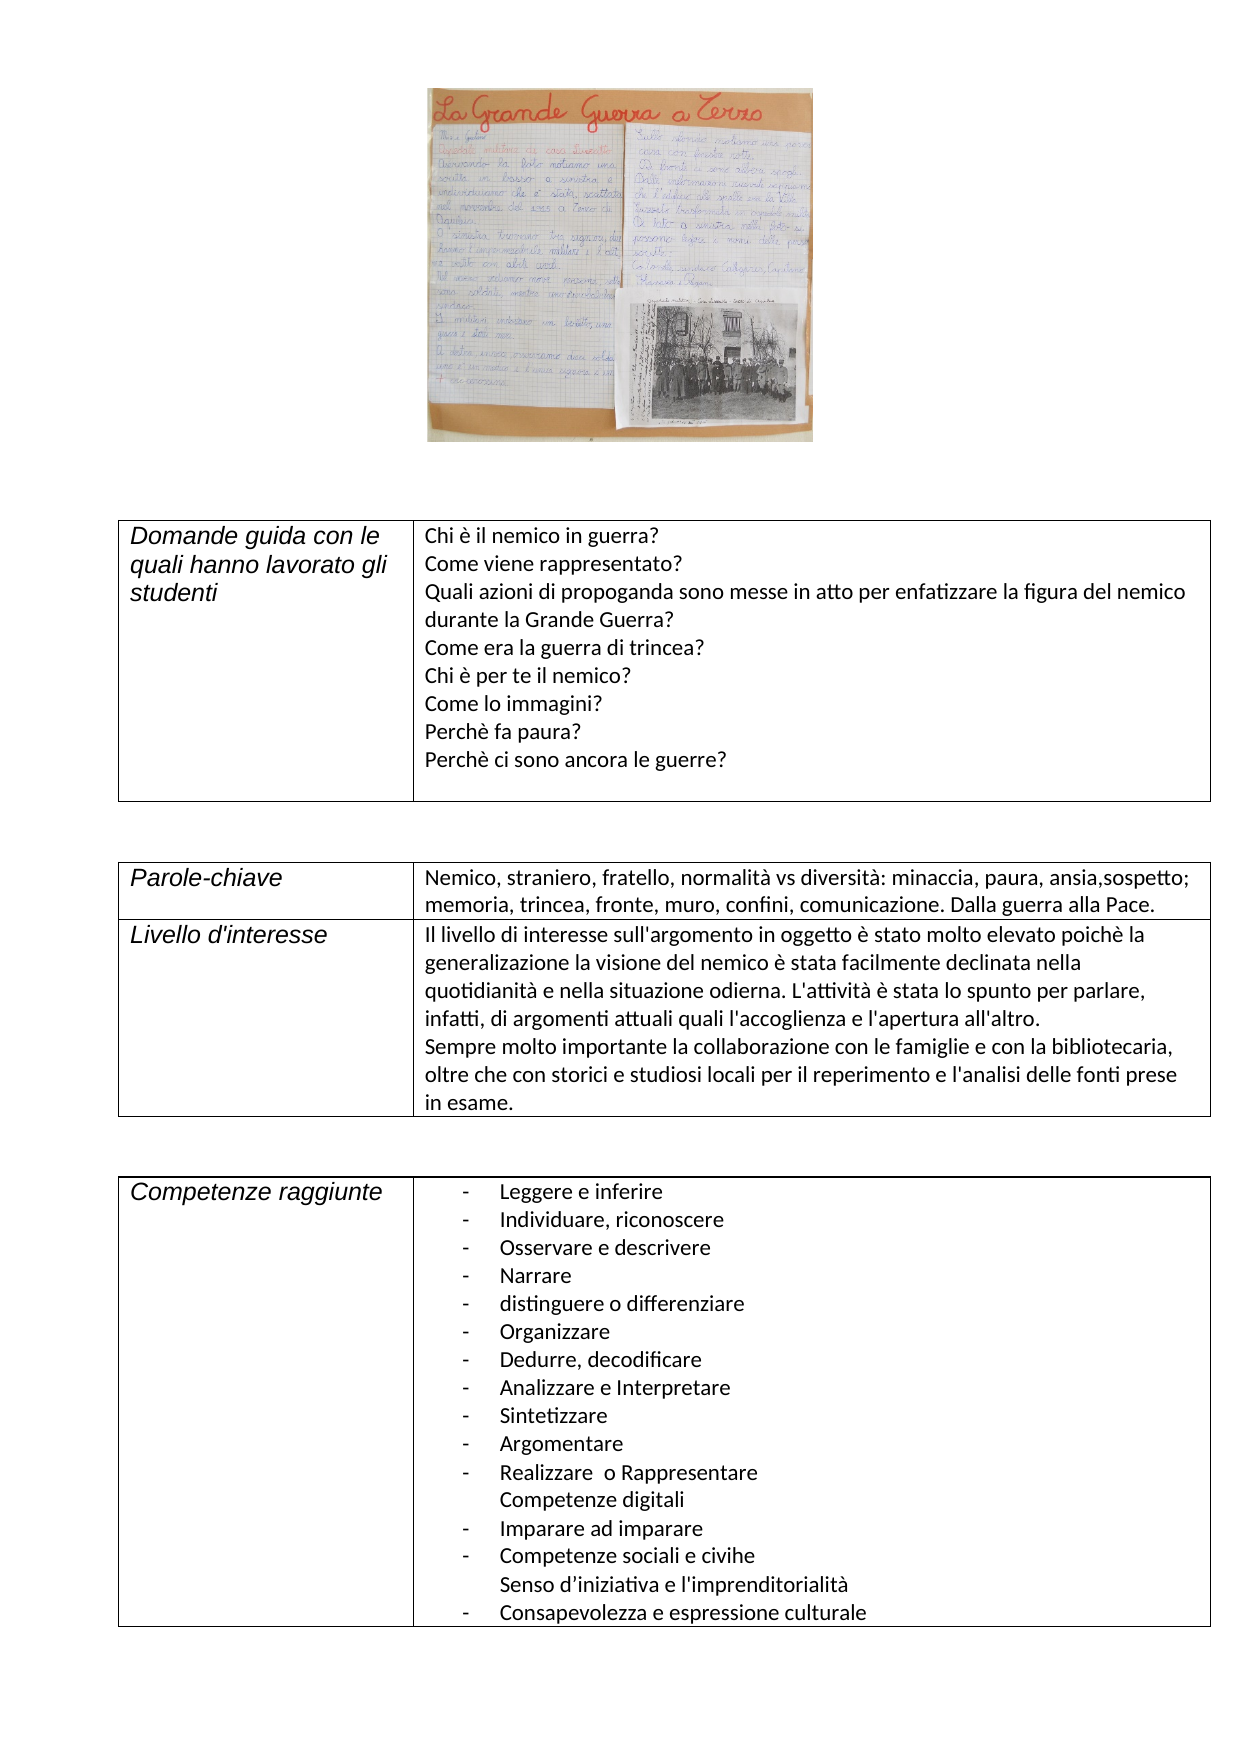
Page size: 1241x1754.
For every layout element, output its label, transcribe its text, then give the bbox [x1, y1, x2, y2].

table_cell Il livello di interesse sull'argomento in oggetto è stato molto elevato poichè la generalizazione la visione del nemico è stata facilmente declinata nella quotidianità e nella situazione odierna. L'attività è stata lo spunto per parlare, infatti, di argomenti attuali quali l'accoglienza e l'apertura all'altro. Sempre molto importante la collaborazione con le famiglie e con la bibliotecaria, oltre che con storici e studiosi locali per il reperimento e l'analisi delle fonti prese in esame. [414, 920, 1210, 1116]
table_cell Livello d'interesse [119, 920, 413, 1116]
table_header Parole-chiave [119, 863, 413, 919]
table_header Chi è il nemico in guerra? Come viene rappresentato? Quali azioni di propoganda sono messe in atto per enfatizzare la figura del nemico durante la Grande Guerra? Come era la guerra di trincea? Chi è per te il nemico? Come lo immagini? Perchè fa paura? Perchè ci sono ancora le guerre? [414, 521, 1210, 801]
table_header Nemico, straniero, fratello, normalità vs diversità: minaccia, paura, ansia,sospetto; memoria, trincea, fronte, muro, confini, comunicazione. Dalla guerra alla Pace. [414, 863, 1210, 919]
table_header Domande guida con le quali hanno lavorato gli studenti [119, 521, 413, 801]
table_header Leggere e inferire Individuare, riconoscere Osservare e descrivere Narrare distinguere o differenziare Organizzare Dedurre, decodificare Analizzare e Interpretare Sintetizzare Argomentare Realizzare o Rappresentare Competenze digitali Imparare ad imparare Competenze sociali e civihe Senso d’iniziativa e l'imprenditorialità Consapevolezza e espressione culturale [414, 1178, 1210, 1626]
table_header Competenze raggiunte [119, 1178, 413, 1626]
picture [427, 88, 813, 442]
